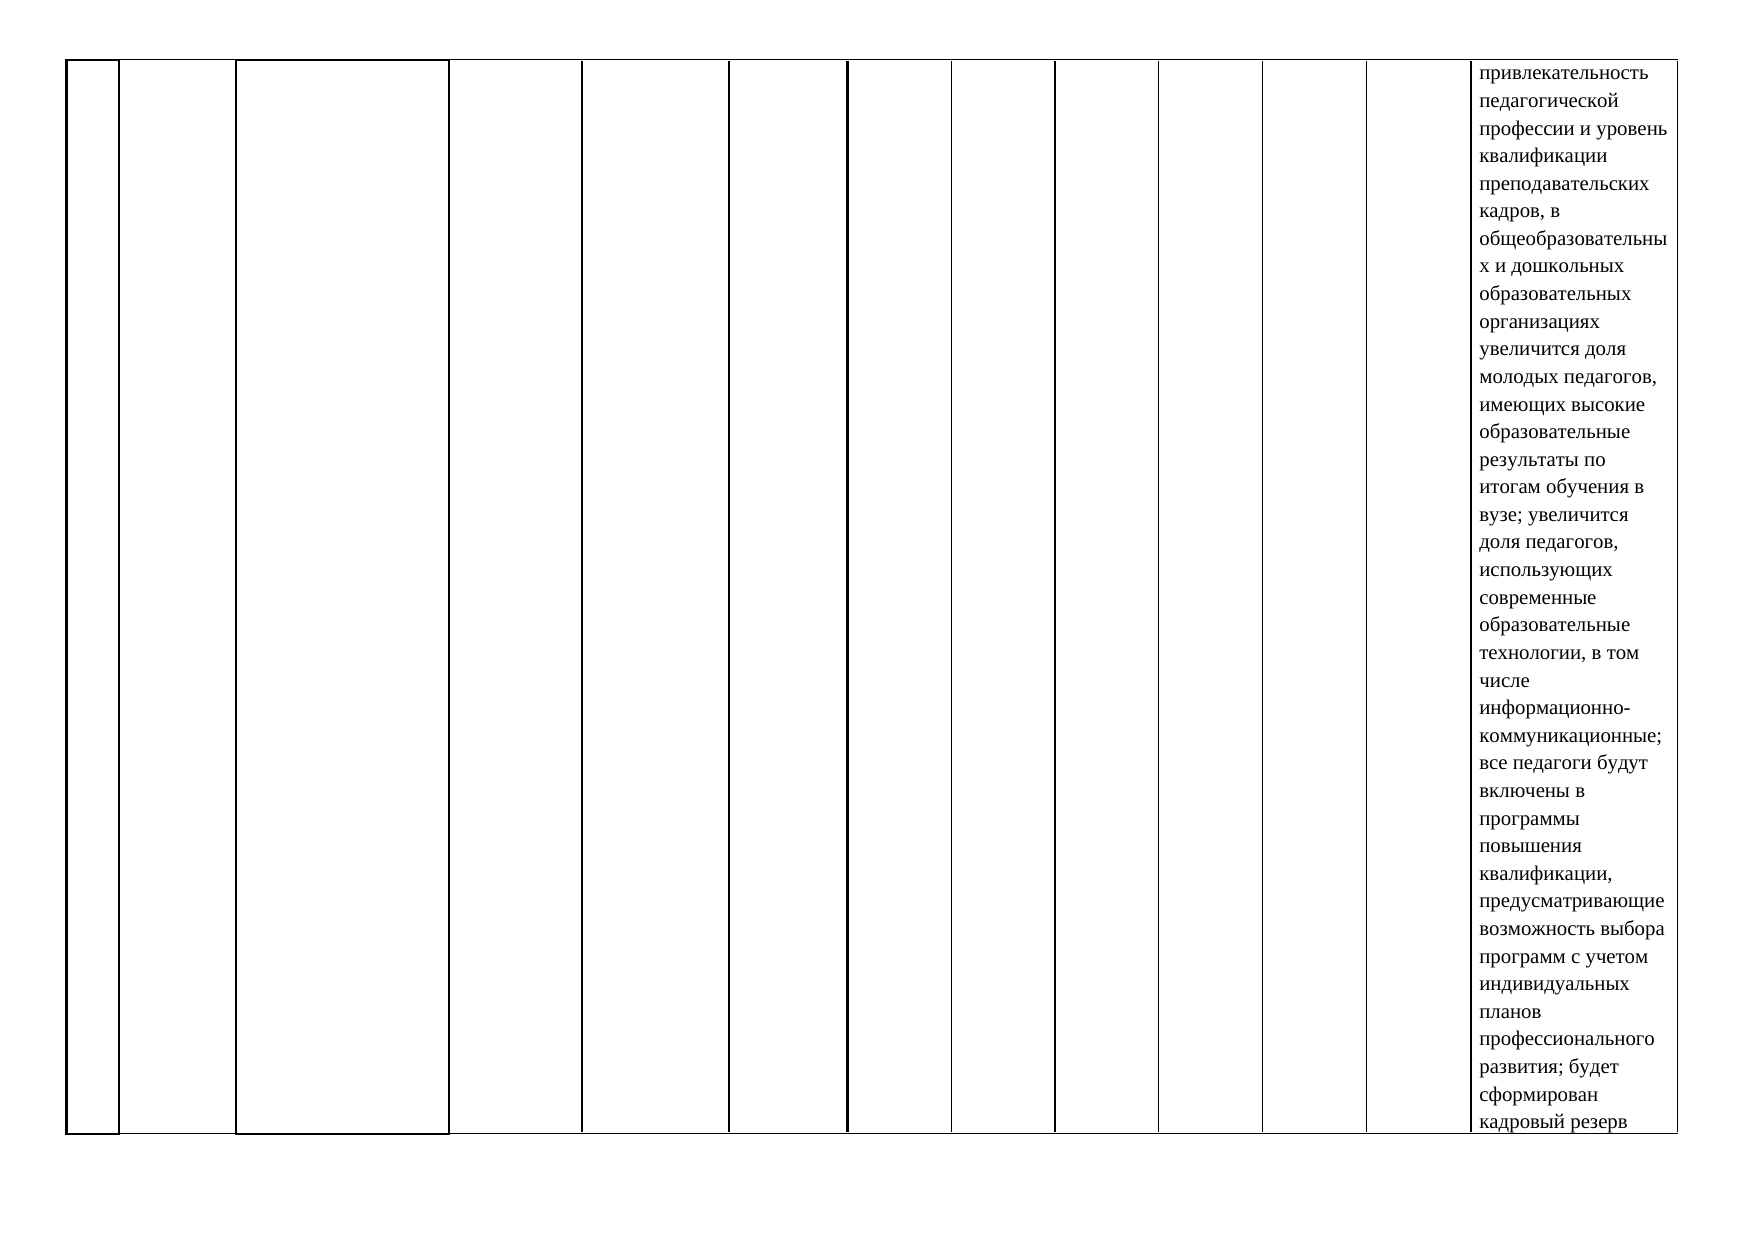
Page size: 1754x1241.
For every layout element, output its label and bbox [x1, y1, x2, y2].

table_cell [1158, 60, 1263, 1133]
table_cell [1055, 60, 1158, 1133]
table_cell [848, 60, 951, 1133]
table_cell [951, 60, 1054, 1133]
table_cell [729, 60, 847, 1133]
table_cell [582, 60, 729, 1133]
table_cell [1263, 60, 1366, 1133]
table_cell [1366, 60, 1471, 1133]
